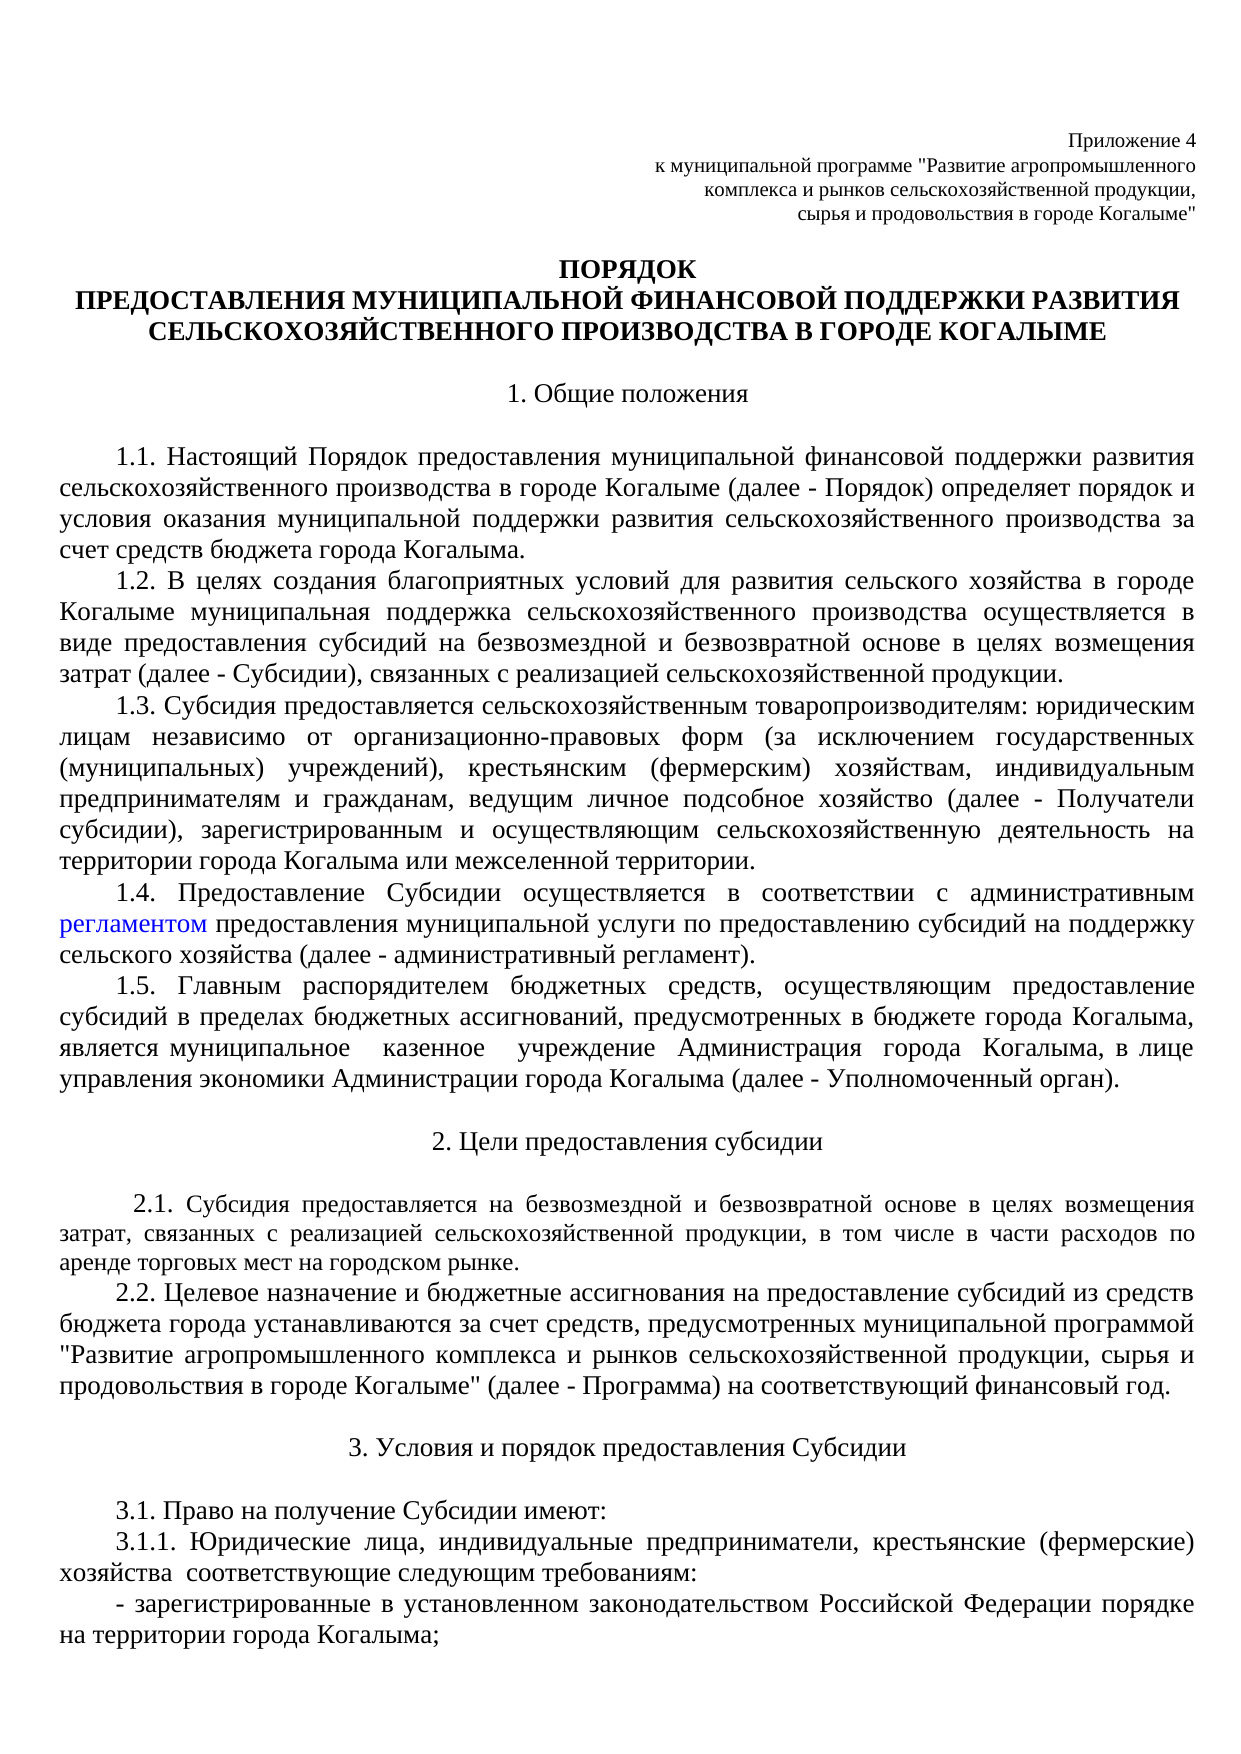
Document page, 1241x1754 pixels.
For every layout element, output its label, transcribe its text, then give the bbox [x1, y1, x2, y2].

text 1.5. Главным распорядителем бюджетных средств, осуществляющим предоставление субсидий в пределах бюджетных ассигнований, предусмотренных в бюджете города Когалыма, является муниципальное казенное учреждение Администрация города Когалыма, в лице управления экономики Администрации города Когалыма (далее - Уполномоченный орган). [59, 969, 1196, 1094]
text к муниципальной программе "Развитие агропромышленного [59, 152, 1196, 177]
text 1.3. Субсидия предоставляется сельскохозяйственным товаропроизводителям: юридическим лицам независимо от организационно-правовых форм (за исключением государственных (муниципальных) учреждений), крестьянским (фермерским) хозяйствам, индивидуальным предпринимателям и гражданам, ведущим личное подсобное хозяйство (далее - Получатели субсидии), зарегистрированным и осуществляющим сельскохозяйственную деятельность на территории города Когалыма или межселенной территории. [59, 689, 1196, 876]
title ПОРЯДОК [59, 253, 1196, 284]
text 1. Общие положения [59, 377, 1196, 408]
text 3.1. Право на получение Субсидии имеют: [59, 1494, 1196, 1525]
text 2.2. Целевое назначение и бюджетные ассигнования на предоставление субсидий из средств бюджета города устанавливаются за счет средств, предусмотренных муниципальной программой "Развитие агропромышленного комплекса и рынков сельскохозяйственной продукции, сырья и продовольствия в городе Когалыме" (далее - Программа) на соответствующий финансовый год. [59, 1276, 1196, 1400]
title СЕЛЬСКОХОЗЯЙСТВЕННОГО ПРОИЗВОДСТВА В ГОРОДЕ КОГАЛЫМЕ [59, 315, 1196, 346]
text 1.1. Настоящий Порядок предоставления муниципальной финансовой поддержки развития сельскохозяйственного производства в городе Когалыме (далее - Порядок) определяет порядок и условия оказания муниципальной поддержки развития сельскохозяйственного производства за счет средств бюджета города Когалыма. [59, 439, 1196, 564]
text 3. Условия и порядок предоставления Субсидии [59, 1431, 1196, 1463]
text - зарегистрированные в установленном законодательством Российской Федерации порядке на территории города Когалыма; [59, 1587, 1196, 1649]
title ПРЕДОСТАВЛЕНИЯ МУНИЦИПАЛЬНОЙ ФИНАНСОВОЙ ПОДДЕРЖКИ РАЗВИТИЯ [59, 284, 1196, 315]
text сырья и продовольствия в городе Когалыме" [59, 201, 1196, 225]
text Приложение 4 [59, 128, 1196, 152]
text 1.2. В целях создания благоприятных условий для развития сельского хозяйства в городе Когалыме муниципальная поддержка сельскохозяйственного производства осуществляется в виде предоставления субсидий на безвозмездной и безвозвратной основе в целях возмещения затрат (далее - Субсидии), связанных с реализацией сельскохозяйственной продукции. [59, 564, 1196, 689]
text 2. Цели предоставления субсидии [59, 1125, 1196, 1156]
text 3.1.1. Юридические лица, индивидуальные предприниматели, крестьянские (фермерские) хозяйства соответствующие следующим требованиям: [59, 1525, 1196, 1587]
text комплекса и рынков сельскохозяйственной продукции, [59, 177, 1196, 201]
text 2.1. Субсидия предоставляется на безвозмездной и безвозвратной основе в целях возмещения затрат, связанных с реализацией сельскохозяйственной продукции, в том числе в части расходов по аренде торговых мест на городском рынке. [59, 1187, 1196, 1276]
text 1.4. Предоставление Субсидии осуществляется в соответствии с административным регламентом предоставления муниципальной услуги по предоставлению субсидий на поддержку сельского хозяйства (далее - административный регламент). [59, 876, 1196, 969]
